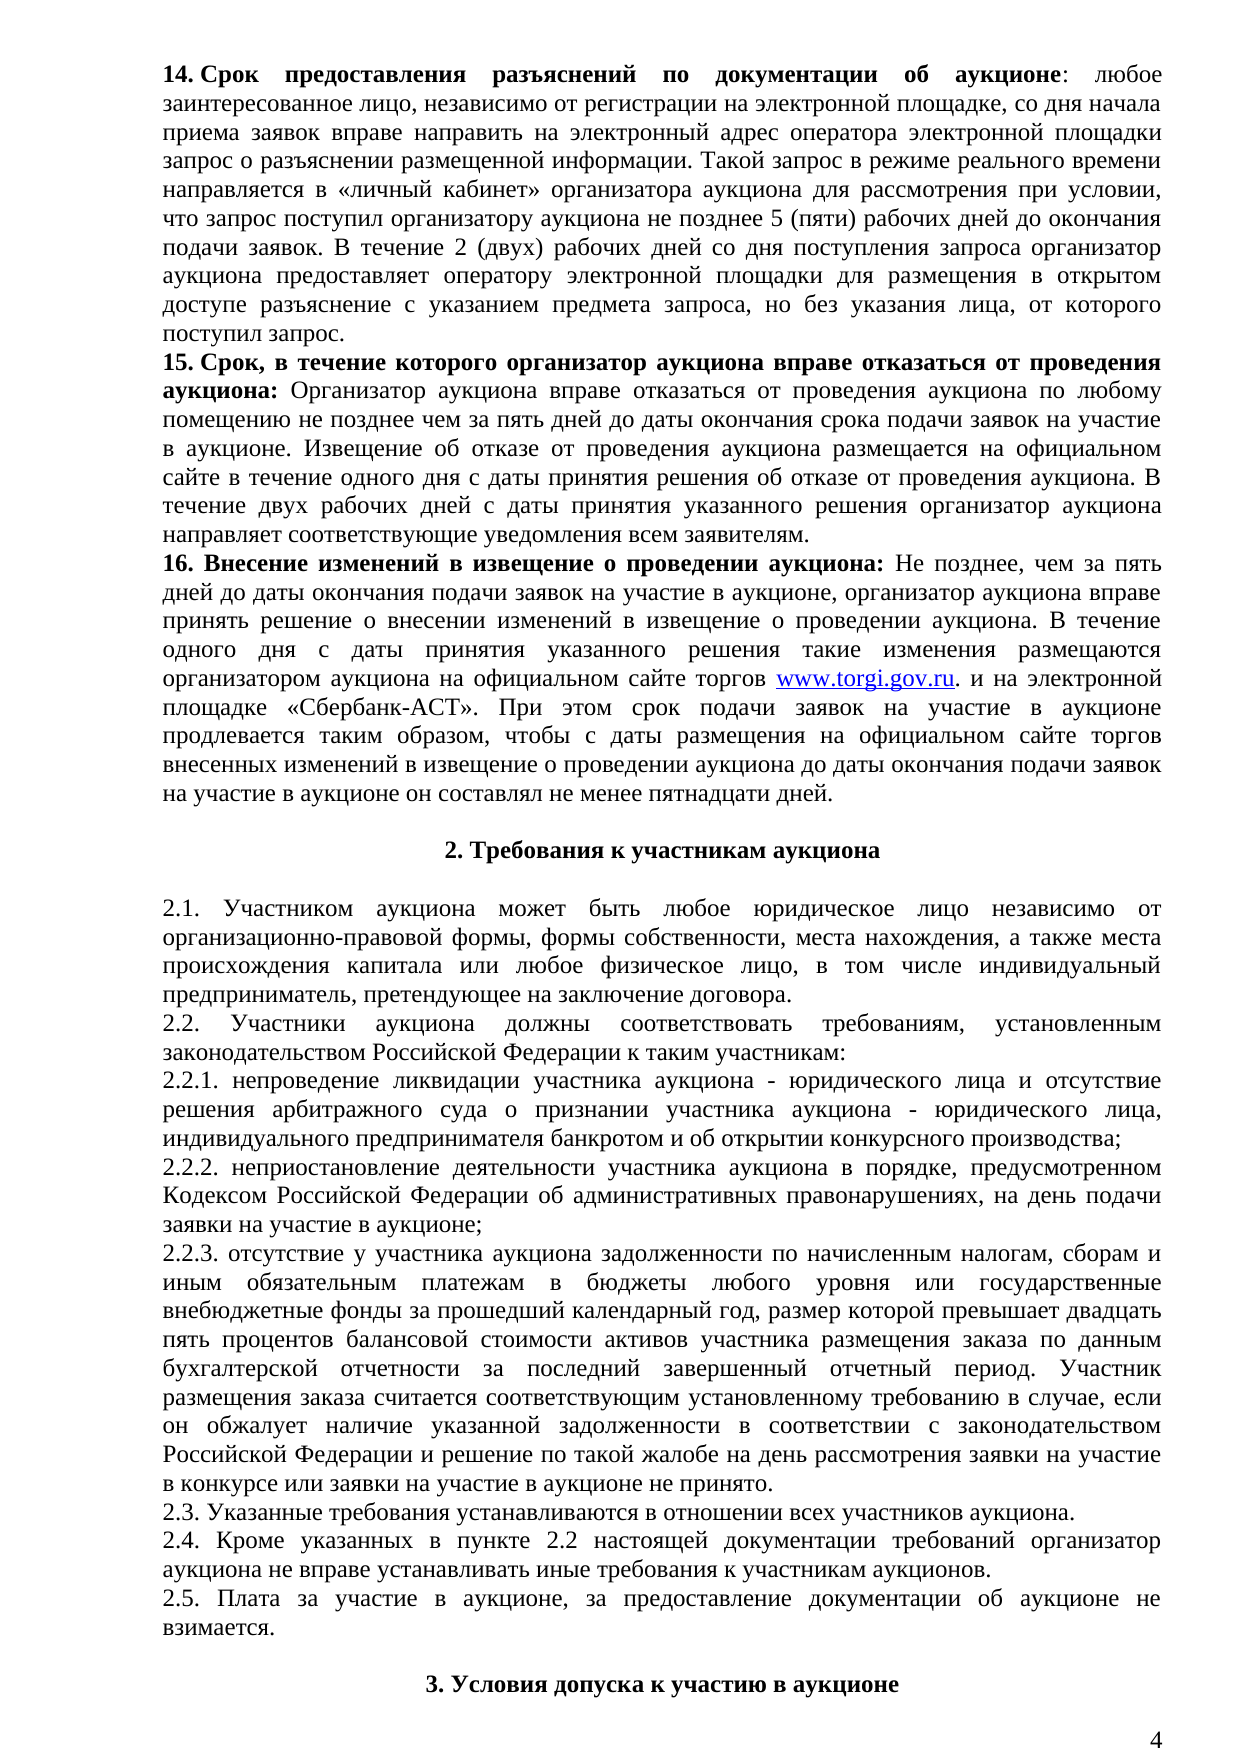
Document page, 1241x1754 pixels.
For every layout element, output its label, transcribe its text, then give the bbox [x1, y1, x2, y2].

text 2. Требования к участникам аукциона [162, 835, 1162, 864]
text 3. Условия допуска к участию в аукционе [162, 1669, 1162, 1698]
text 14. Срок предоставления разъяснений по документации об аукционе: любое заинтересованное лицо, независимо от регистрации на электронной площадке, со дня начала приема заявок вправе направить на электронный адрес оператора электронной площадки запрос о разъяснении размещенной информации. Такой запрос в режиме реального времени направляется в «личный кабинет» организатора аукциона для рассмотрения при условии, что запрос поступил организатору аукциона не позднее 5 (пяти) рабочих дней до окончания подачи заявок. В течение 2 (двух) рабочих дней со дня поступления запроса организатор аукциона предоставляет оператору электронной площадки для размещения в открытом доступе разъяснение с указанием предмета запроса, но без указания лица, от которого поступил запрос. [162, 59, 1162, 347]
text 2.1. Участником аукциона может быть любое юридическое лицо независимо от организационно-правовой формы, формы собственности, места нахождения, а также места происхождения капитала или любое физическое лицо, в том числе индивидуальный предприниматель, претендующее на заключение договора. [162, 893, 1162, 1008]
text 16. Внесение изменений в извещение о проведении аукциона: Не позднее, чем за пять дней до даты окончания подачи заявок на участие в аукционе, организатор аукциона вправе принять решение о внесении изменений в извещение о проведении аукциона. В течение одного дня с даты принятия указанного решения такие изменения размещаются организатором аукциона на официальном сайте торгов www.torgi.gov.ru. и на электронной площадке «Сбербанк-АСТ». При этом срок подачи заявок на участие в аукционе продлевается таким образом, чтобы с даты размещения на официальном сайте торгов внесенных изменений в извещение о проведении аукциона до даты окончания подачи заявок на участие в аукционе он составлял не менее пятнадцати дней. [162, 548, 1162, 807]
text 2.2.1. непроведение ликвидации участника аукциона - юридического лица и отсутствие решения арбитражного суда о признании участника аукциона - юридического лица, индивидуального предпринимателя банкротом и об открытии конкурсного производства; [162, 1065, 1162, 1152]
text 2.2.2. неприостановление деятельности участника аукциона в порядке, предусмотренном Кодексом Российской Федерации об административных правонарушениях, на день подачи заявки на участие в аукционе; [162, 1152, 1162, 1238]
text 2.5. Плата за участие в аукционе, за предоставление документации об аукционе не взимается. [162, 1583, 1162, 1640]
text 15. Срок, в течение которого организатор аукциона вправе отказаться от проведения аукциона: Организатор аукциона вправе отказаться от проведения аукциона по любому помещению не позднее чем за пять дней до даты окончания срока подачи заявок на участие в аукционе. Извещение об отказе от проведения аукциона размещается на официальном сайте в течение одного дня с даты принятия решения об отказе от проведения аукциона. В течение двух рабочих дней с даты принятия указанного решения организатор аукциона направляет соответствующие уведомления всем заявителям. [162, 347, 1162, 548]
text 2.2. Участники аукциона должны соответствовать требованиям, установленным законодательством Российской Федерации к таким участникам: [162, 1008, 1162, 1065]
text 2.3. Указанные требования устанавливаются в отношении всех участников аукциона. [162, 1497, 1162, 1525]
text 2.4. Кроме указанных в пункте 2.2 настоящей документации требований организатор аукциона не вправе устанавливать иные требования к участникам аукционов. [162, 1525, 1162, 1583]
text 2.2.3. отсутствие у участника аукциона задолженности по начисленным налогам, сборам и иным обязательным платежам в бюджеты любого уровня или государственные внебюджетные фонды за прошедший календарный год, размер которой превышает двадцать пять процентов балансовой стоимости активов участника размещения заказа по данным бухгалтерской отчетности за последний завершенный отчетный период. Участник размещения заказа считается соответствующим установленному требованию в случае, если он обжалует наличие указанной задолженности в соответствии с законодательством Российской Федерации и решение по такой жалобе на день рассмотрения заявки на участие в конкурсе или заявки на участие в аукционе не принято. [162, 1238, 1162, 1497]
